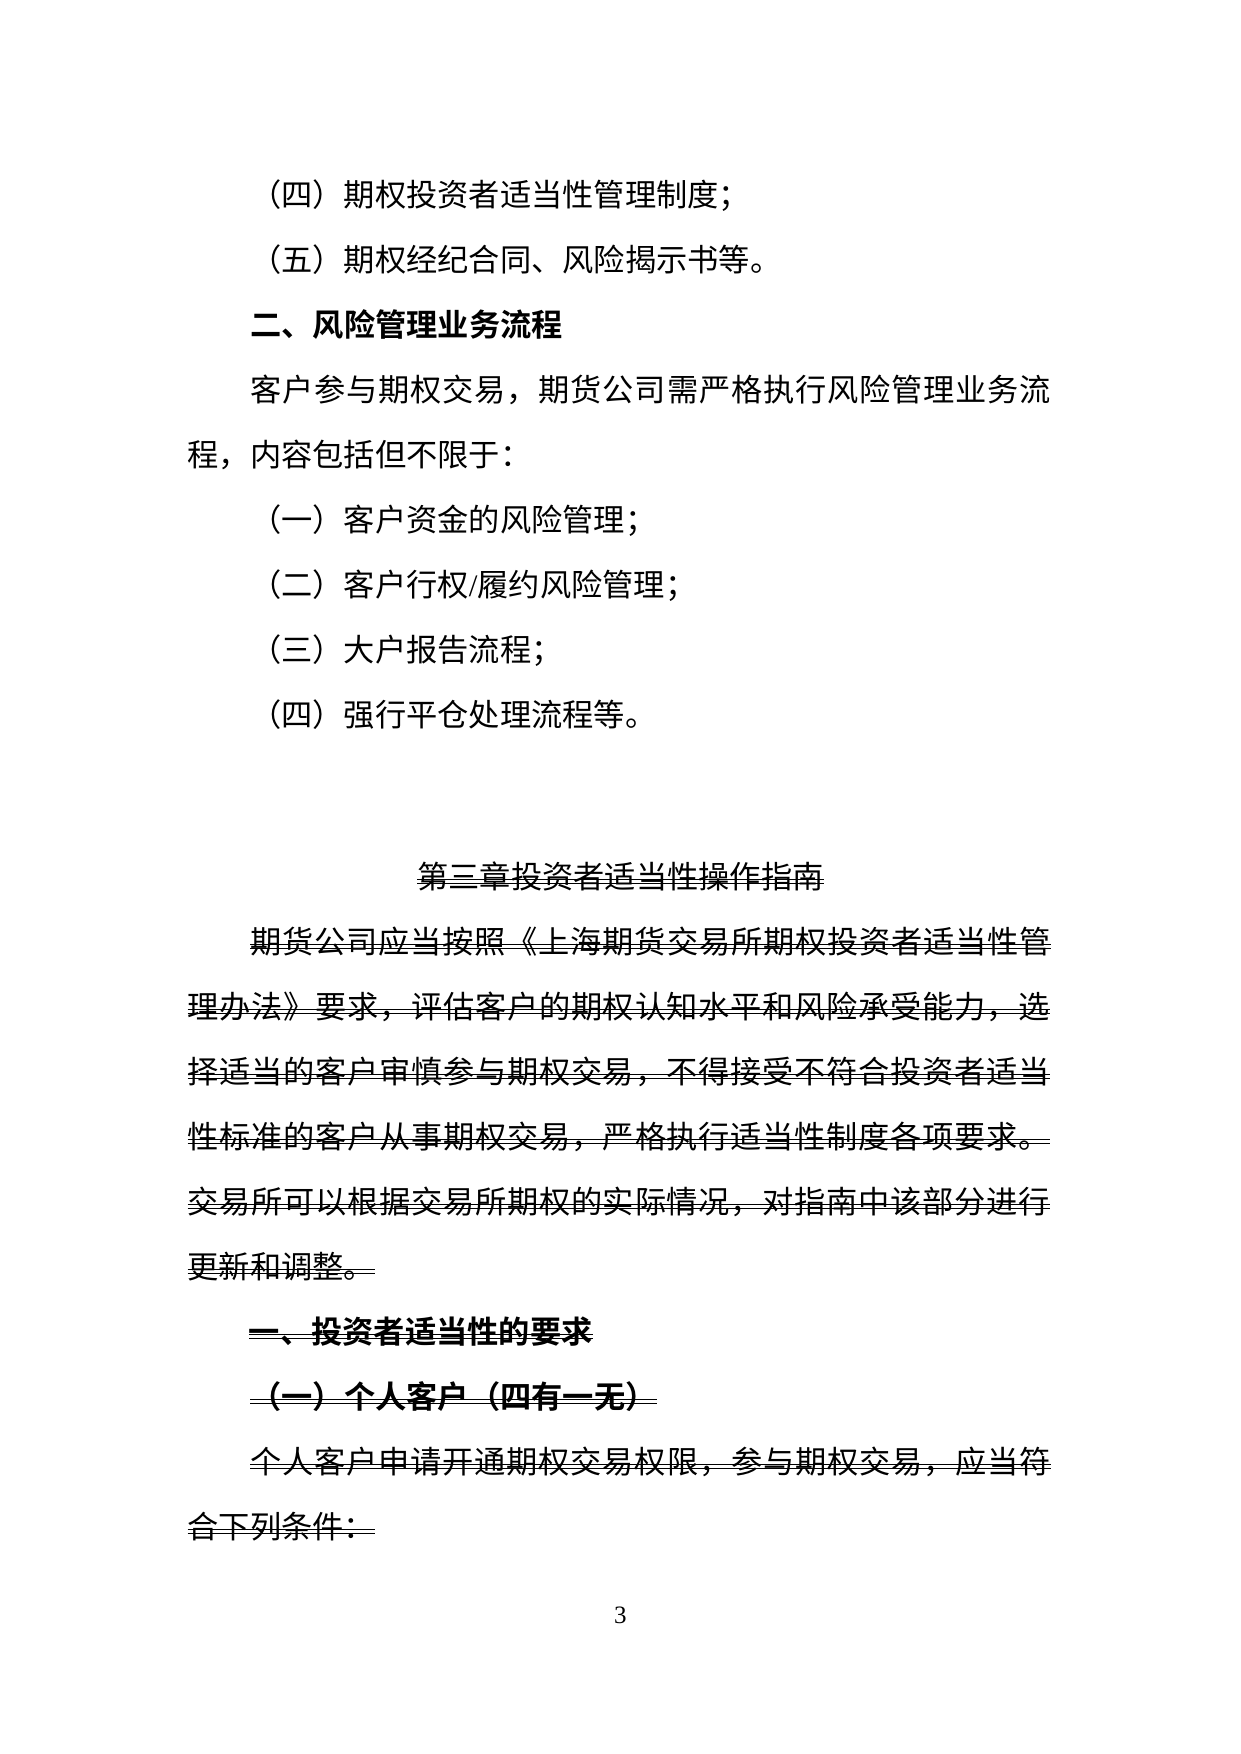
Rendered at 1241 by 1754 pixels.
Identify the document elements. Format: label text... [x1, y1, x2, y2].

text 二、风险管理业务流程 [187, 290, 1053, 355]
text 一、投资者适当性的要求 [187, 1298, 1053, 1363]
text （五）期权经纪合同、风险揭示书等。 [187, 225, 1053, 290]
text （二）客户行权/履约风险管理； [187, 550, 1053, 615]
text （四）强行平仓处理流程等。 [187, 680, 1053, 745]
text 客户参与期权交易，期货公司需严格执行风险管理业务流程，内容包括但不限于： [187, 355, 1053, 485]
text （一）客户资金的风险管理； [187, 485, 1053, 550]
text （一）个人客户（四有一无） [187, 1363, 1053, 1428]
text 第三章投资者适当性操作指南 [187, 843, 1053, 908]
text 个人客户申请开通期权交易权限，参与期权交易，应当符合下列条件： [187, 1428, 1053, 1558]
text （三）大户报告流程； [187, 615, 1053, 680]
text （四）期权投资者适当性管理制度； [187, 160, 1053, 225]
text 期货公司应当按照《上海期货交易所期权投资者适当性管理办法》要求，评估客户的期权认知水平和风险承受能力，选择适当的客户审慎参与期权交易，不得接受不符合投资者适当性标准的客户从事期权交易，严格执行适当性制度各项要求。交易所可以根据交易所期权的实际情况，对指南中该部分进行更新和调整。 [187, 908, 1053, 1298]
